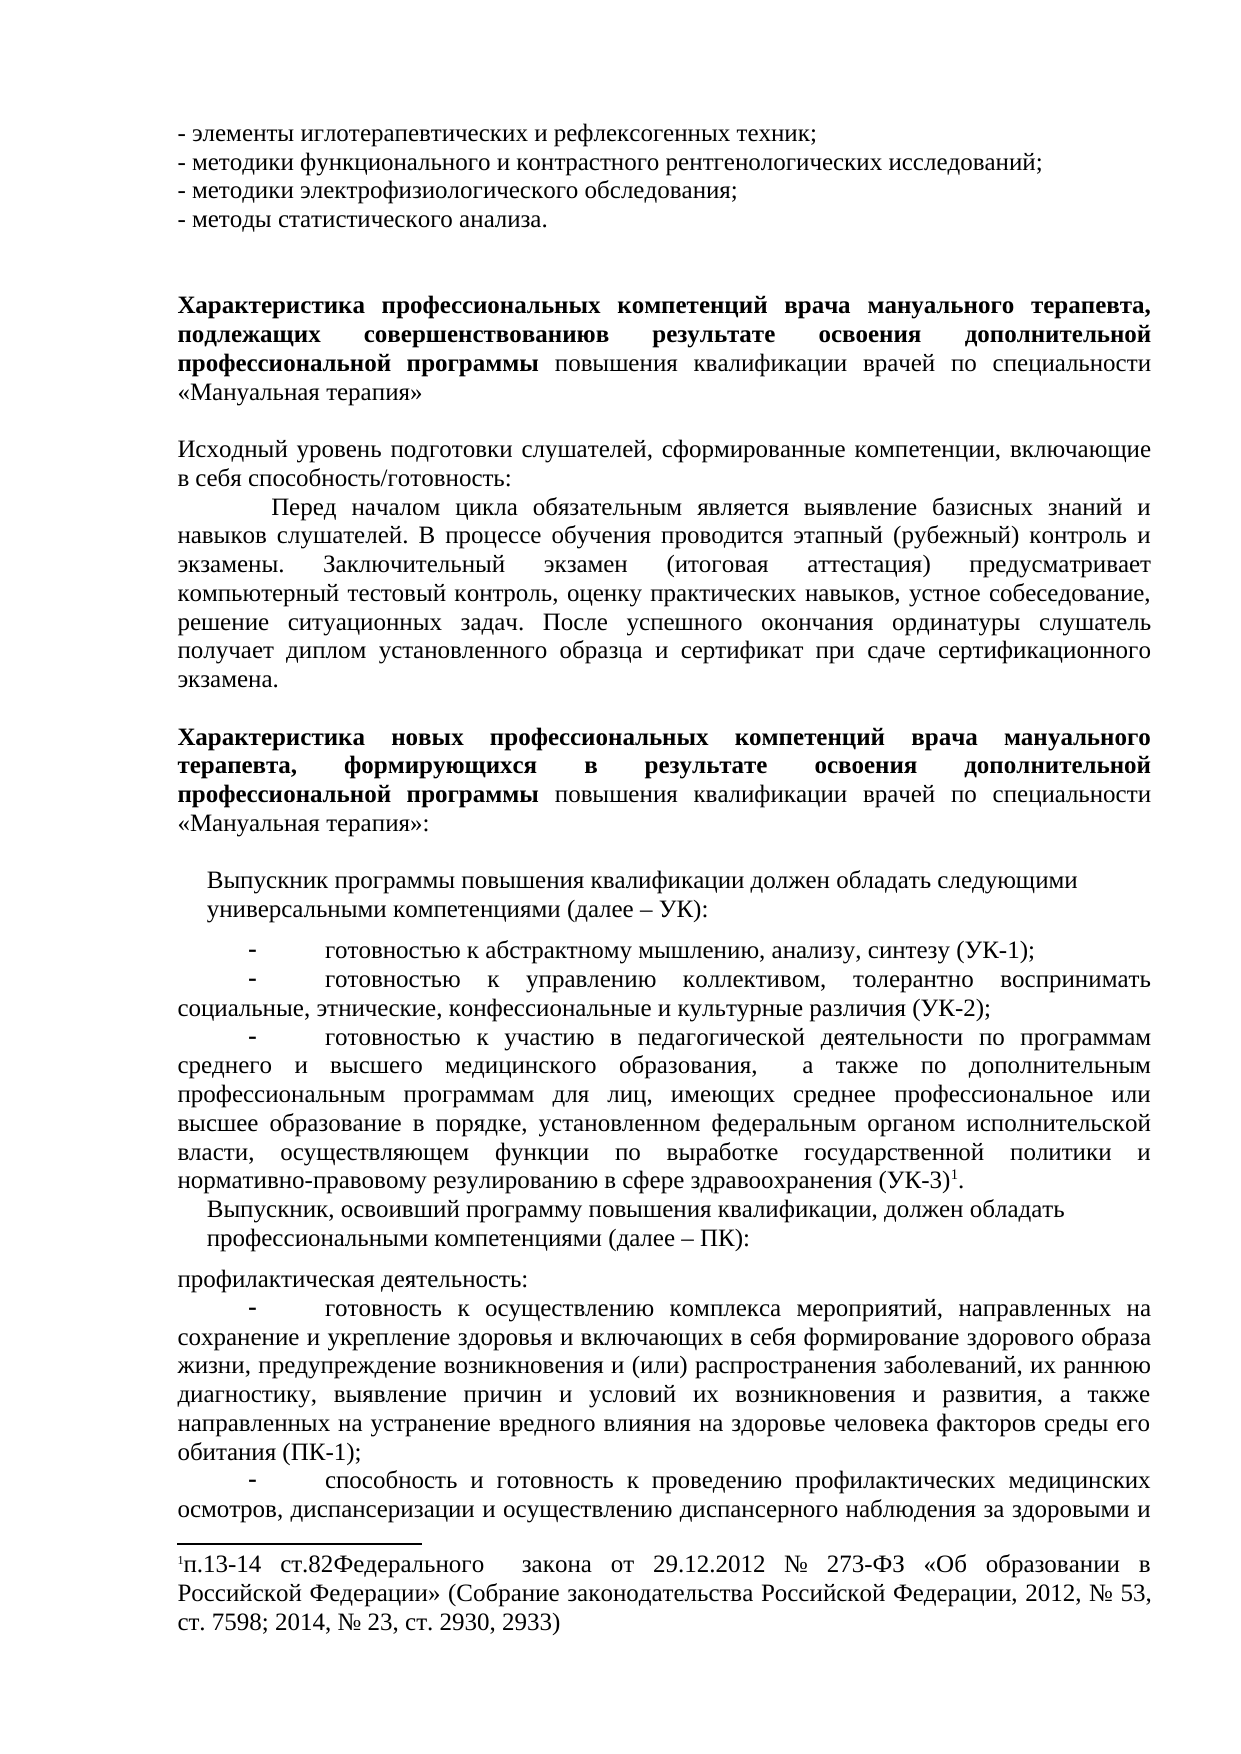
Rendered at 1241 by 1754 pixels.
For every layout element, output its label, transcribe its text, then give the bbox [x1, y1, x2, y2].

text Характеристика профессиональных компетенций врача мануального терапевта, подлежащих совершенствованиюв результате освоения дополнительной профессиональной программы повышения квалификации врачей по специальности «Мануальная терапия» [177, 291, 1152, 406]
text - методики электрофизиологического обследования; [177, 176, 1152, 204]
text профилактическая деятельность: [177, 1264, 1152, 1293]
list готовностью к управлению коллективом, толерантно воспринимать социальные, этнические, конфессиональные и культурные различия (УК-2); [177, 964, 1152, 1022]
text - элементы иглотерапевтических и рефлексогенных техник; [177, 118, 1152, 147]
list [177, 1466, 1152, 1523]
text - методы статистического анализа. [177, 204, 1152, 233]
list готовностью к абстрактному мышлению, анализу, синтезу (УК-1); [177, 936, 1152, 964]
list готовностью к участию в педагогической деятельности по программам среднего и высшего медицинского образования, а также по дополнительным профессиональным программам для лиц, имеющих среднее профессиональное или высшее образование в порядке, установленном федеральным органом исполнительской власти, осуществляющем функции по выработке государственной политики и нормативно-правовому резулированию в сфере здравоохранения (УК-3). [177, 1022, 1152, 1194]
text Выпускник, освоивший программу повышения квалификации, должен обладать профессиональными компетенциями (далее – ПК): [207, 1194, 1152, 1252]
list готовность к осуществлению комплекса мероприятий, направленных на сохранение и укрепление здоровья и включающих в себя формирование здорового образа жизни, предупреждение возникновения и (или) распространения заболеваний, их раннюю диагностику, выявление причин и условий их возникновения и развития, а также направленных на устранение вредного влияния на здоровье человека факторов среды его обитания (ПК-1); [177, 1293, 1152, 1466]
text - методики функционального и контрастного рентгенологических исследований; [177, 147, 1152, 176]
text Выпускник программы повышения квалификации должен обладать следующими универсальными компетенциями (далее – УК): [207, 866, 1152, 923]
text Исходный уровень подготовки слушателей, сформированные компетенции, включающие в себя способность/готовность: [177, 434, 1152, 492]
text Характеристика новых профессиональных компетенций врача мануального терапевта, формирующихся в результате освоения дополнительной профессиональной программы повышения квалификации врачей по специальности «Мануальная терапия»: [177, 722, 1152, 837]
text Перед началом цикла обязательным является выявление базисных знаний и навыков слушателей. В процессе обучения проводится этапный (рубежный) контроль и экзамены. Заключительный экзамен (итоговая аттестация) предусматривает компьютерный тестовый контроль, оценку практических навыков, устное собеседование, решение ситуационных задач. После успешного окончания ординатуры слушатель получает диплом установленного образца и сертификат при сдаче сертификационного экзамена. [177, 492, 1152, 693]
